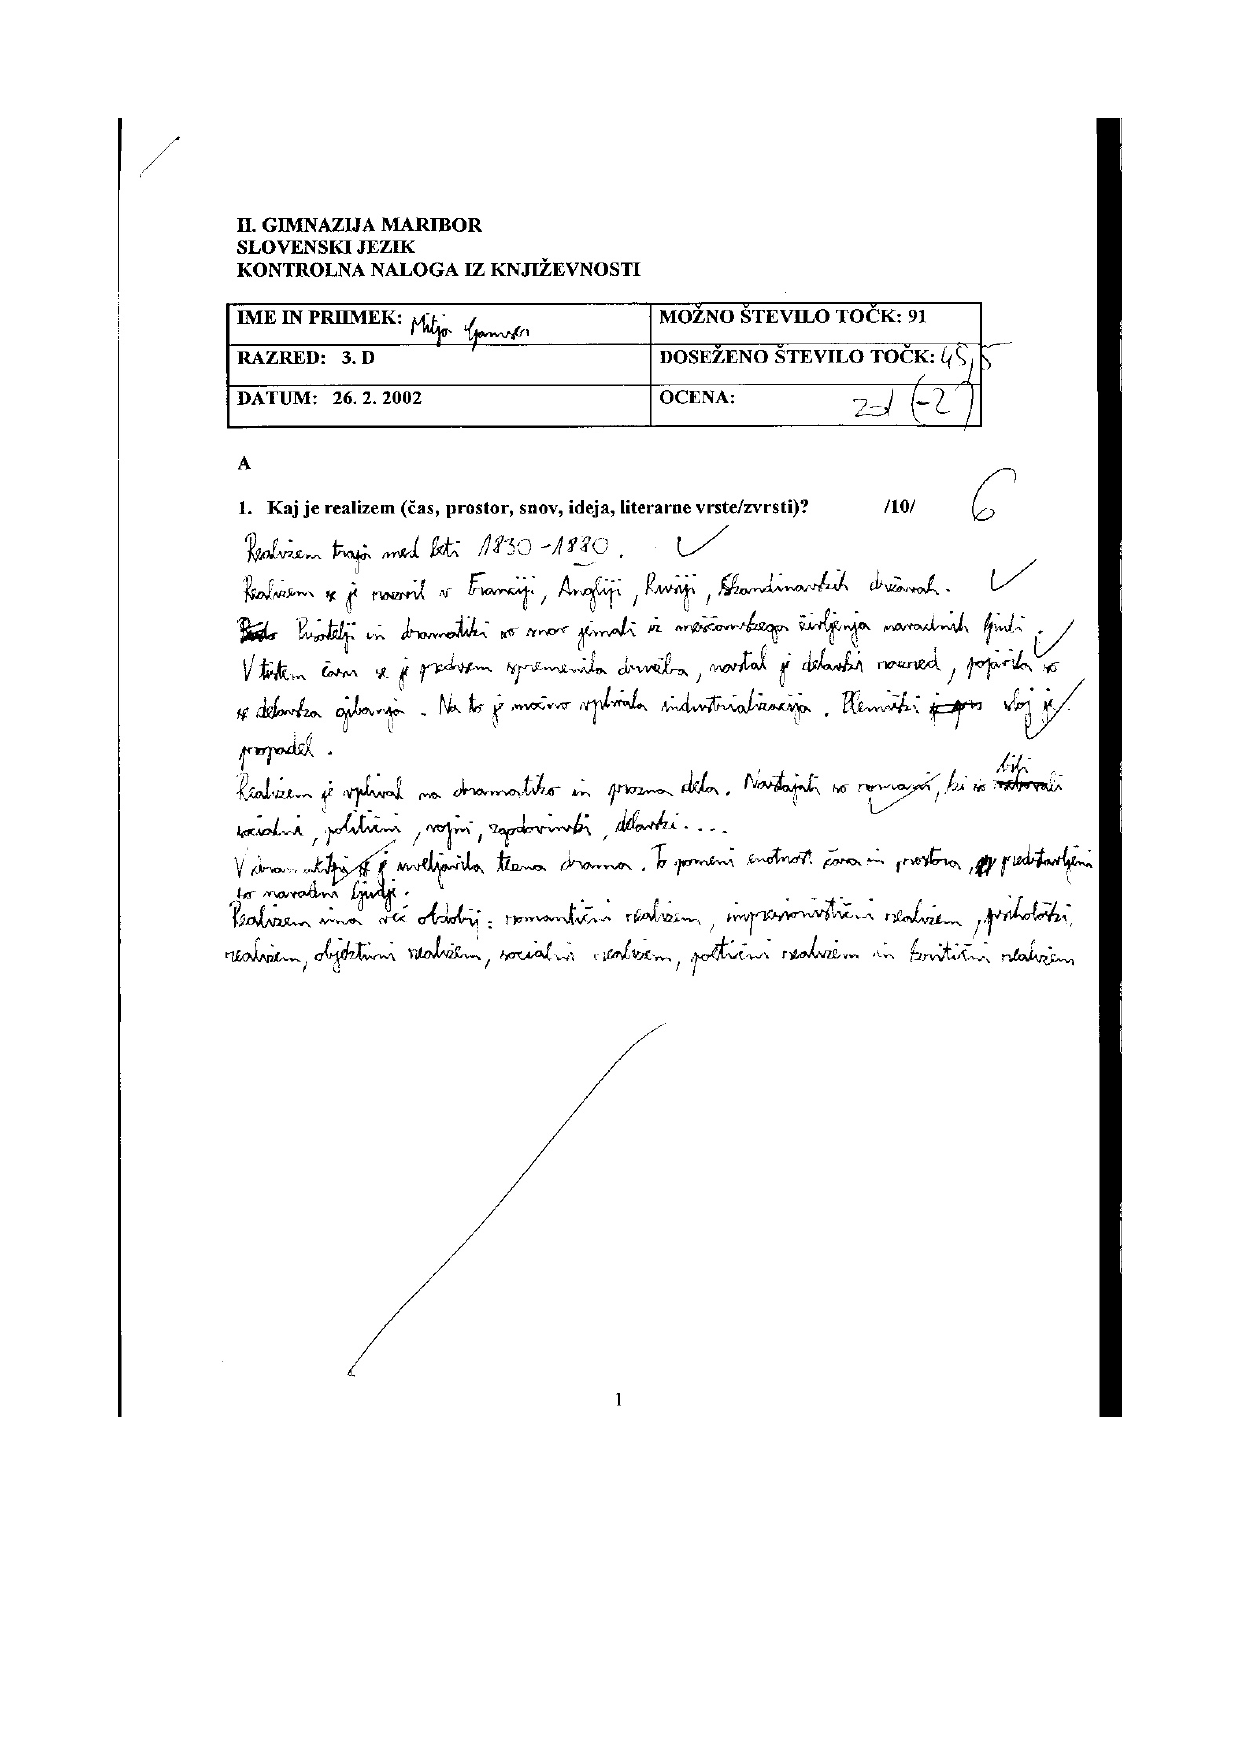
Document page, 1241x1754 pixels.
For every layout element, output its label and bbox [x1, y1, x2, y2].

picture [118, 118, 1122, 1417]
